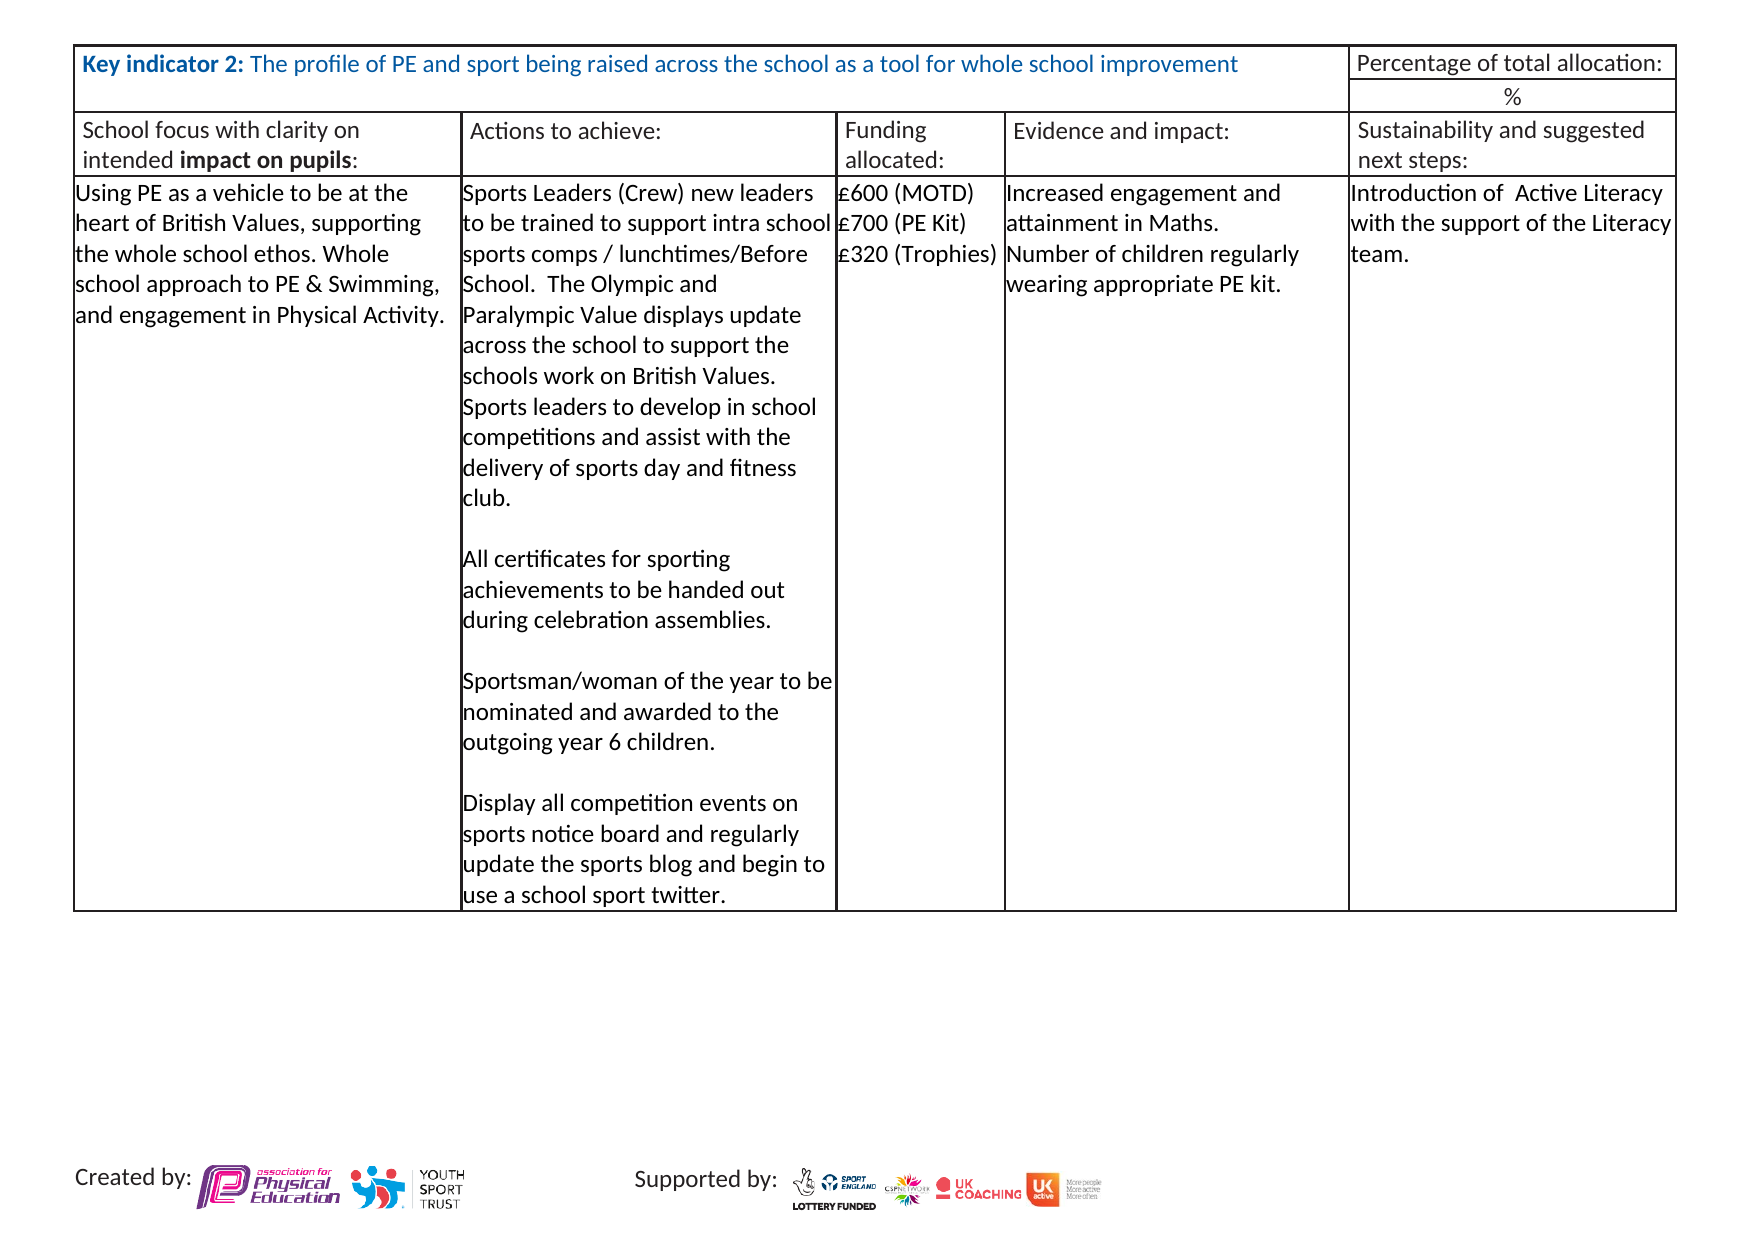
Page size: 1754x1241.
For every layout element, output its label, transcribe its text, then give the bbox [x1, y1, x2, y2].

table_cell % [1350, 80, 1675, 111]
table_cell Actions to achieve: [463, 113, 835, 175]
picture [841, 1176, 876, 1189]
table_cell £600 (MOTD) £700 (PE Kit) £320 (Trophies) [838, 177, 1004, 909]
picture [793, 1168, 815, 1196]
table_cell Using PE as a vehicle to be at the heart of British Values, supporting the whole school ethos. Whole school approach to PE & Swimming, and engagement in Physical Activity. [75, 177, 460, 909]
table_cell Introduction of Active Literacy with the support of the Literacy team. [1350, 177, 1675, 909]
table_cell Sustainability and suggested next steps: [1350, 113, 1675, 175]
picture [350, 1166, 464, 1209]
picture [821, 1174, 838, 1191]
picture [885, 1167, 930, 1212]
picture [955, 1179, 1022, 1199]
picture [1025, 1171, 1102, 1207]
picture [366, 1186, 390, 1209]
table_cell Evidence and impact: [1006, 113, 1348, 175]
table_cell Increased engagement and attainment in Maths. Number of children regularly wearing appropriate PE kit. [1006, 177, 1348, 909]
table_cell School focus with clarity on intended impact on pupils: [75, 113, 460, 175]
picture [936, 1177, 951, 1199]
picture [203, 1168, 246, 1208]
picture [250, 1168, 340, 1203]
table_cell Funding allocated: [838, 113, 1004, 175]
table_cell Sports Leaders (Crew) new leaders to be trained to support intra school sports comps / lunchtimes/Before School. The Olympic and Paralympic Value displays update across the school to support the schools work on British Values. Sports leaders to develop in school competitions and assist with the delivery of sports day and fitness club. All certificates for sporting achievements to be handed out during celebration assemblies. Sportsman/woman of the year to be nominated and awarded to the outgoing year 6 children. Display all competition events on sports notice board and regularly update the sports blog and begin to use a school sport twitter. [463, 177, 835, 909]
table_cell Percentage of total allocation: [1350, 47, 1675, 78]
table_cell Key indicator 2: The profile of PE and sport being raised across the school as a tool for whole school improvement [75, 47, 1348, 111]
